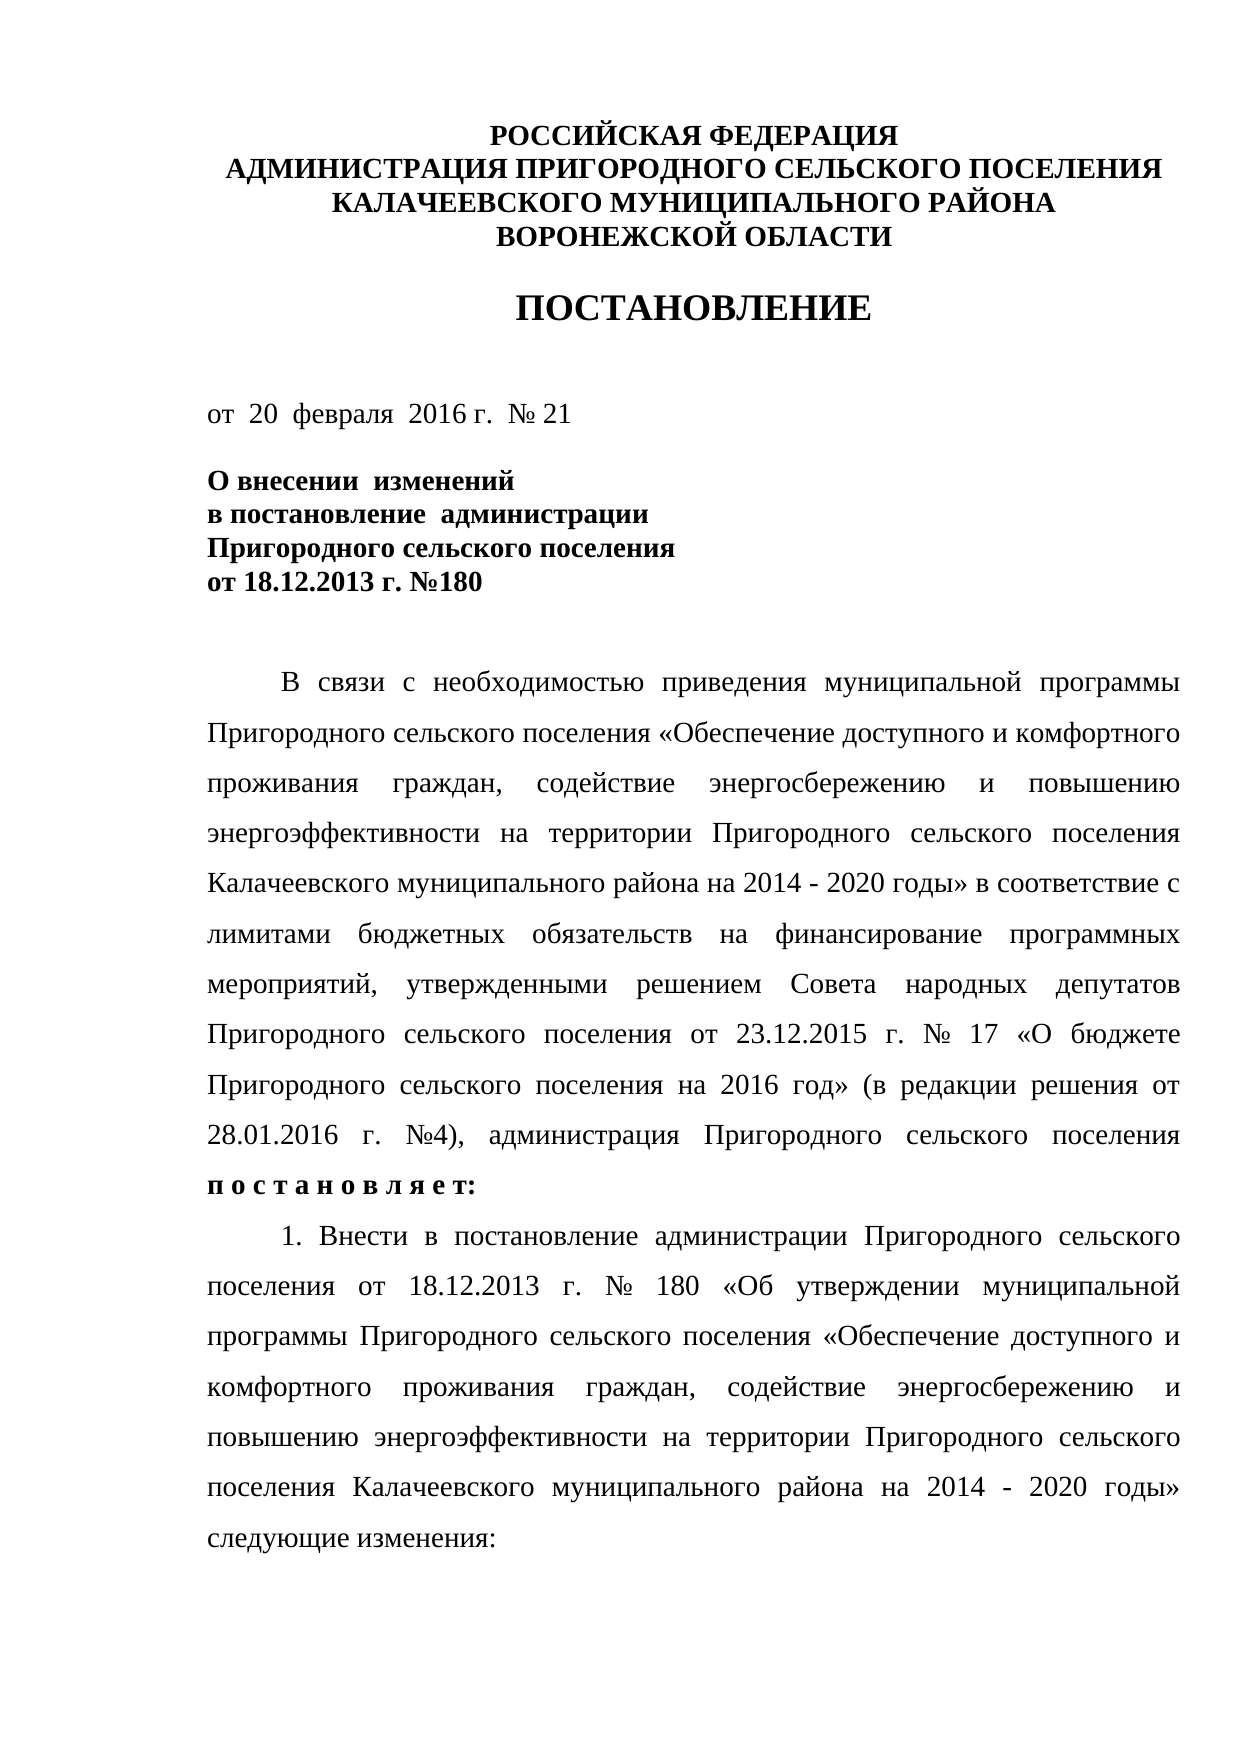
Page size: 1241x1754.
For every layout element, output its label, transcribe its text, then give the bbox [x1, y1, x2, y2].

text О внесении изменений [207, 463, 1181, 497]
text ПОСТАНОВЛЕНИЕ [207, 286, 1181, 329]
text КАЛАЧЕЕВСКОГО МУНИЦИПАЛЬНОГО РАЙОНА [207, 185, 1181, 219]
text Пригородного сельского поселения [207, 530, 1181, 564]
text в постановление администрации [207, 497, 1181, 530]
text В связи с необходимостью приведения муниципальной программы Пригородного сельского поселения «Обеспечение доступного и комфортного проживания граждан, содействие энергосбережению и повышению энергоэффективности на территории Пригородного сельского поселения Калачеевского муниципального района на 2014 - 2020 годы» в соответствие с лимитами бюджетных обязательств на финансирование программных мероприятий, утвержденными решением Совета народных депутатов Пригородного сельского поселения от 23.12.2015 г. № 17 «О бюджете Пригородного сельского поселения на 2016 год» (в редакции решения от 28.01.2016 г. №4), администрация Пригородного сельского поселения п о с т а н о в л я е т: [207, 664, 1181, 1201]
text от 20 февраля 2016 г. № 21 [207, 396, 1181, 429]
text от 18.12.2013 г. №180 [207, 564, 1181, 597]
text РОССИЙСКАЯ ФЕДЕРАЦИЯ [207, 118, 1181, 152]
text 1. Внести в постановление администрации Пригородного сельского поселения от 18.12.2013 г. № 180 «Об утверждении муниципальной программы Пригородного сельского поселения «Обеспечение доступного и комфортного проживания граждан, содействие энергосбережению и повышению энергоэффективности на территории Пригородного сельского поселения Калачеевского муниципального района на 2014 - 2020 годы» следующие изменения: [207, 1218, 1181, 1553]
text ВОРОНЕЖСКОЙ ОБЛАСТИ [207, 219, 1181, 252]
text АДМИНИСТРАЦИЯ ПРИГОРОДНОГО СЕЛЬСКОГО ПОСЕЛЕНИЯ [207, 152, 1181, 185]
